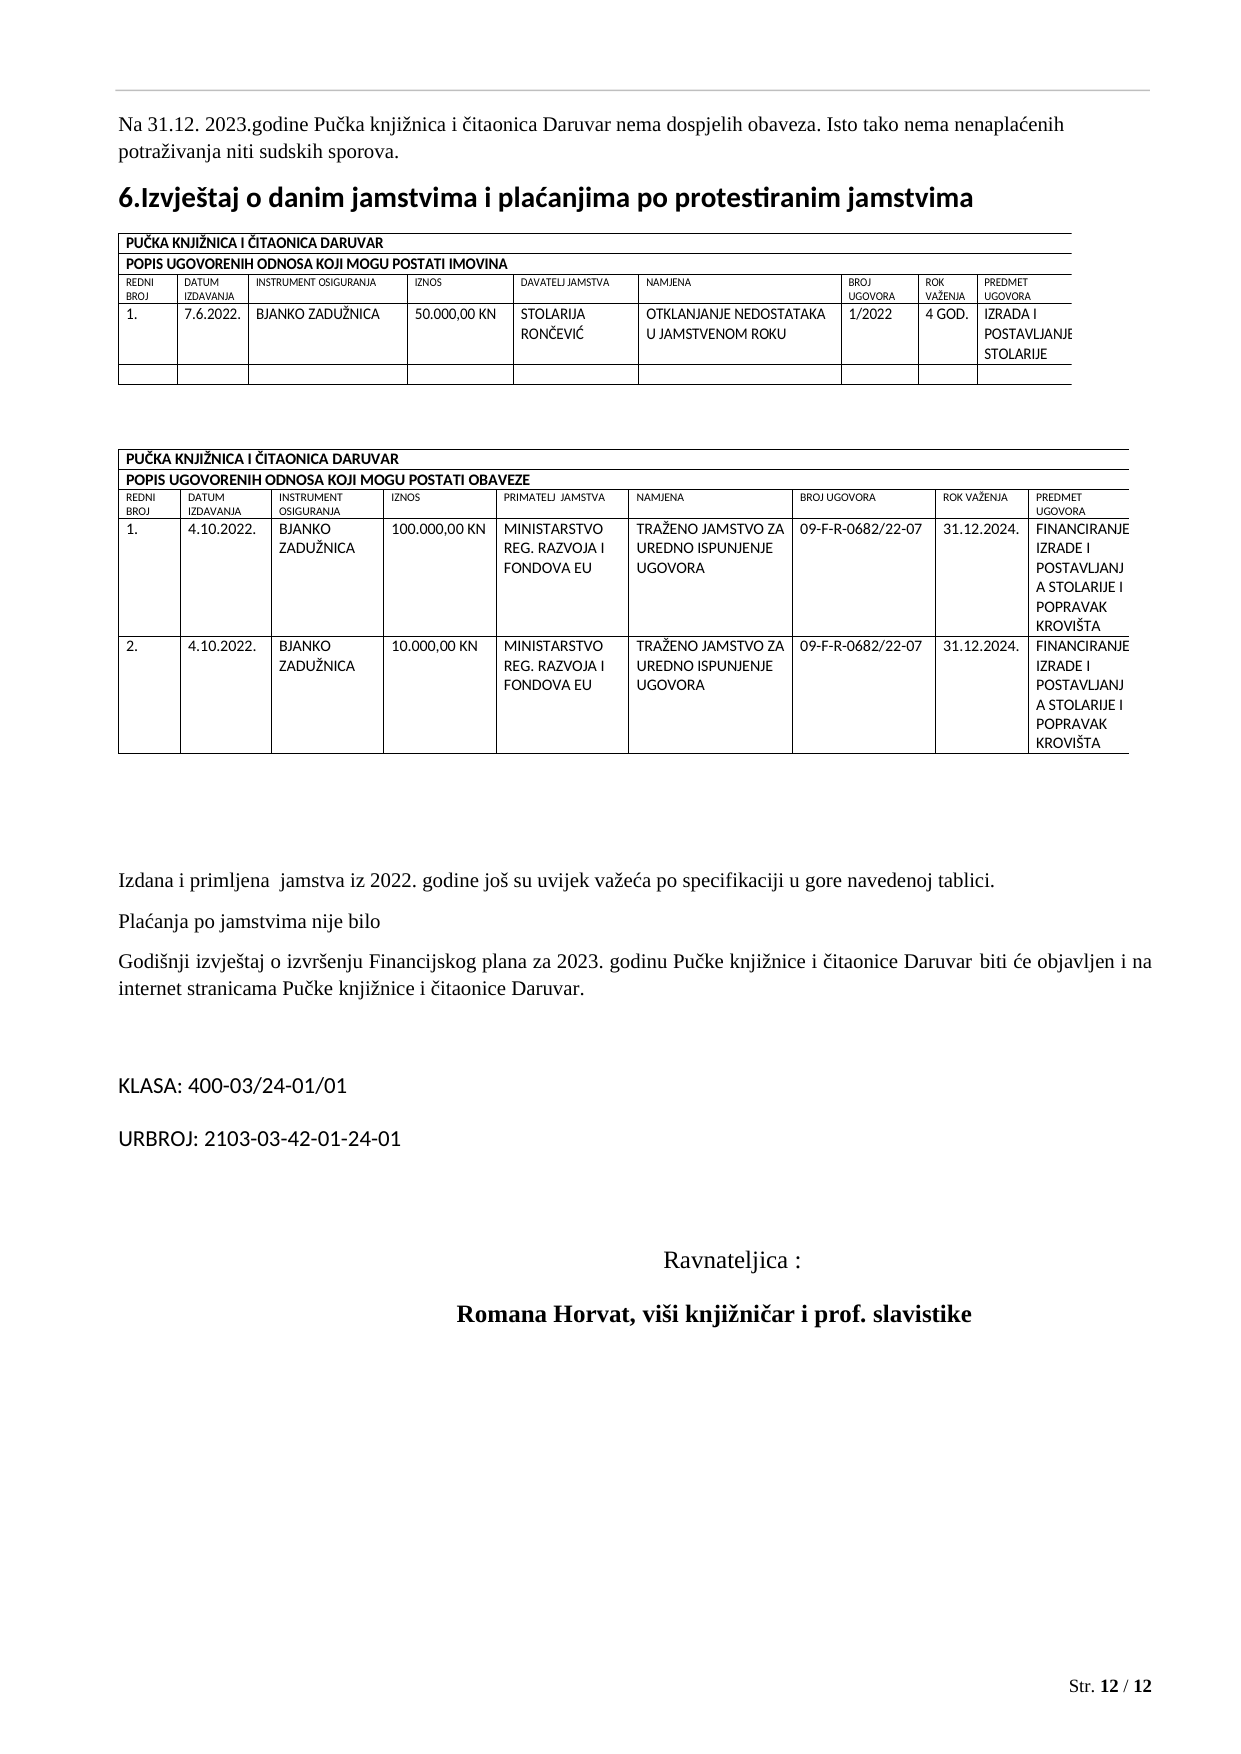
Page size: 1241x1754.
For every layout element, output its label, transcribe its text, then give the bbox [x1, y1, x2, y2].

text KLASA: 400-03/24-01/01 [118, 1072, 1152, 1099]
text 6.Izvještaj o danim jamstvima i plaćanjima po protestiranim jamstvima [118, 179, 1152, 215]
text Plaćanja po jamstvima nije bilo [118, 908, 1152, 933]
text Godišnji izvještaj o izvršenju Financijskog plana za 2023. godinu Pučke knjižnice i čitaonice Daruvar biti će objavljen i na internet stranicama Pučke knjižnice i čitaonice Daruvar. [118, 949, 1152, 1000]
text Izdana i primljena jamstva iz 2022. godine još su uvijek važeća po specifikaciji u gore navedenoj tablici. [118, 868, 1152, 892]
text URBROJ: 2103-03-42-01-24-01 [118, 1124, 1152, 1153]
text Na 31.12. 2023.godine Pučka knjižnica i čitaonica Daruvar nema dospjelih obaveza. Isto tako nema nenaplaćenih potraživanja niti sudskih sporova. [118, 112, 1152, 163]
